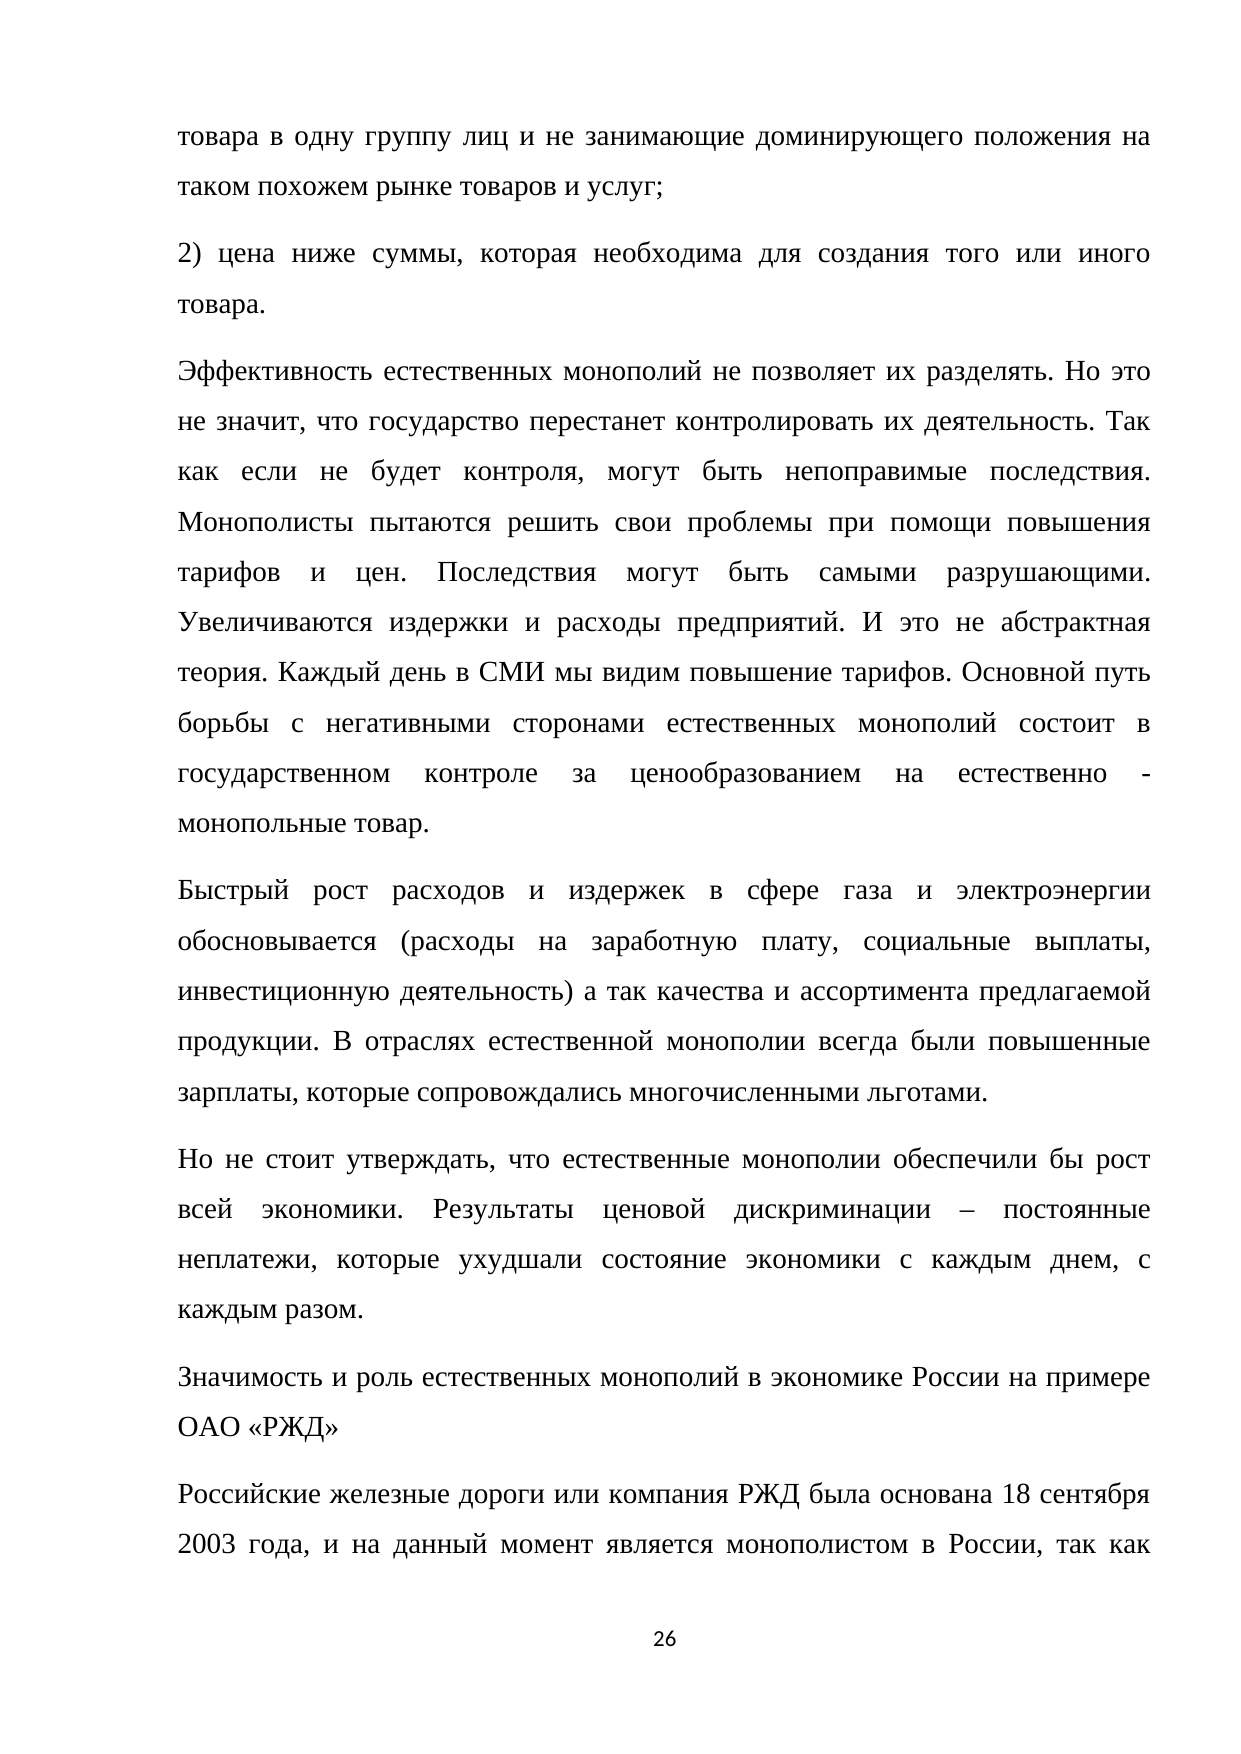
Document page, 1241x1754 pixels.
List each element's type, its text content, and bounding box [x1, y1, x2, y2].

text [177, 1476, 1152, 1560]
text Эффективность естественных монополий не позволяет их разделять. Но это не значит, что государство перестанет контролировать их деятельность. Так как если не будет контроля, могут быть непоправимые последствия. Монополисты пытаются решить свои проблемы при помощи повышения тарифов и цен. Последствия могут быть самыми разрушающими. Увеличиваются издержки и расходы предприятий. И это не абстрактная теория. Каждый день в СМИ мы видим повышение тарифов. Основной путь борьбы с негативными сторонами естественных монополий состоит в государственном контроле за ценообразованием на естественно - монопольные товар. [177, 353, 1152, 839]
text Но не стоит утверждать, что естественные монополии обеспечили бы рост всей экономики. Результаты ценовой дискриминации – постоянные неплатежи, которые ухудшали состояние экономики с каждым днем, с каждым разом. [177, 1141, 1152, 1325]
text 2) цена ниже суммы, которая необходима для создания того или иного товара. [177, 235, 1152, 319]
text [177, 118, 1152, 202]
text Быстрый рост расходов и издержек в сфере газа и электроэнергии обосновывается (расходы на заработную плату, социальные выплаты, инвестиционную деятельность) а так качества и ассортимента предлагаемой продукции. В отраслях естественной монополии всегда были повышенные зарплаты, которые сопровождались многочисленными льготами. [177, 872, 1152, 1107]
text Значимость и роль естественных монополий в экономике России на примере ОАО «РЖД» [177, 1359, 1152, 1442]
